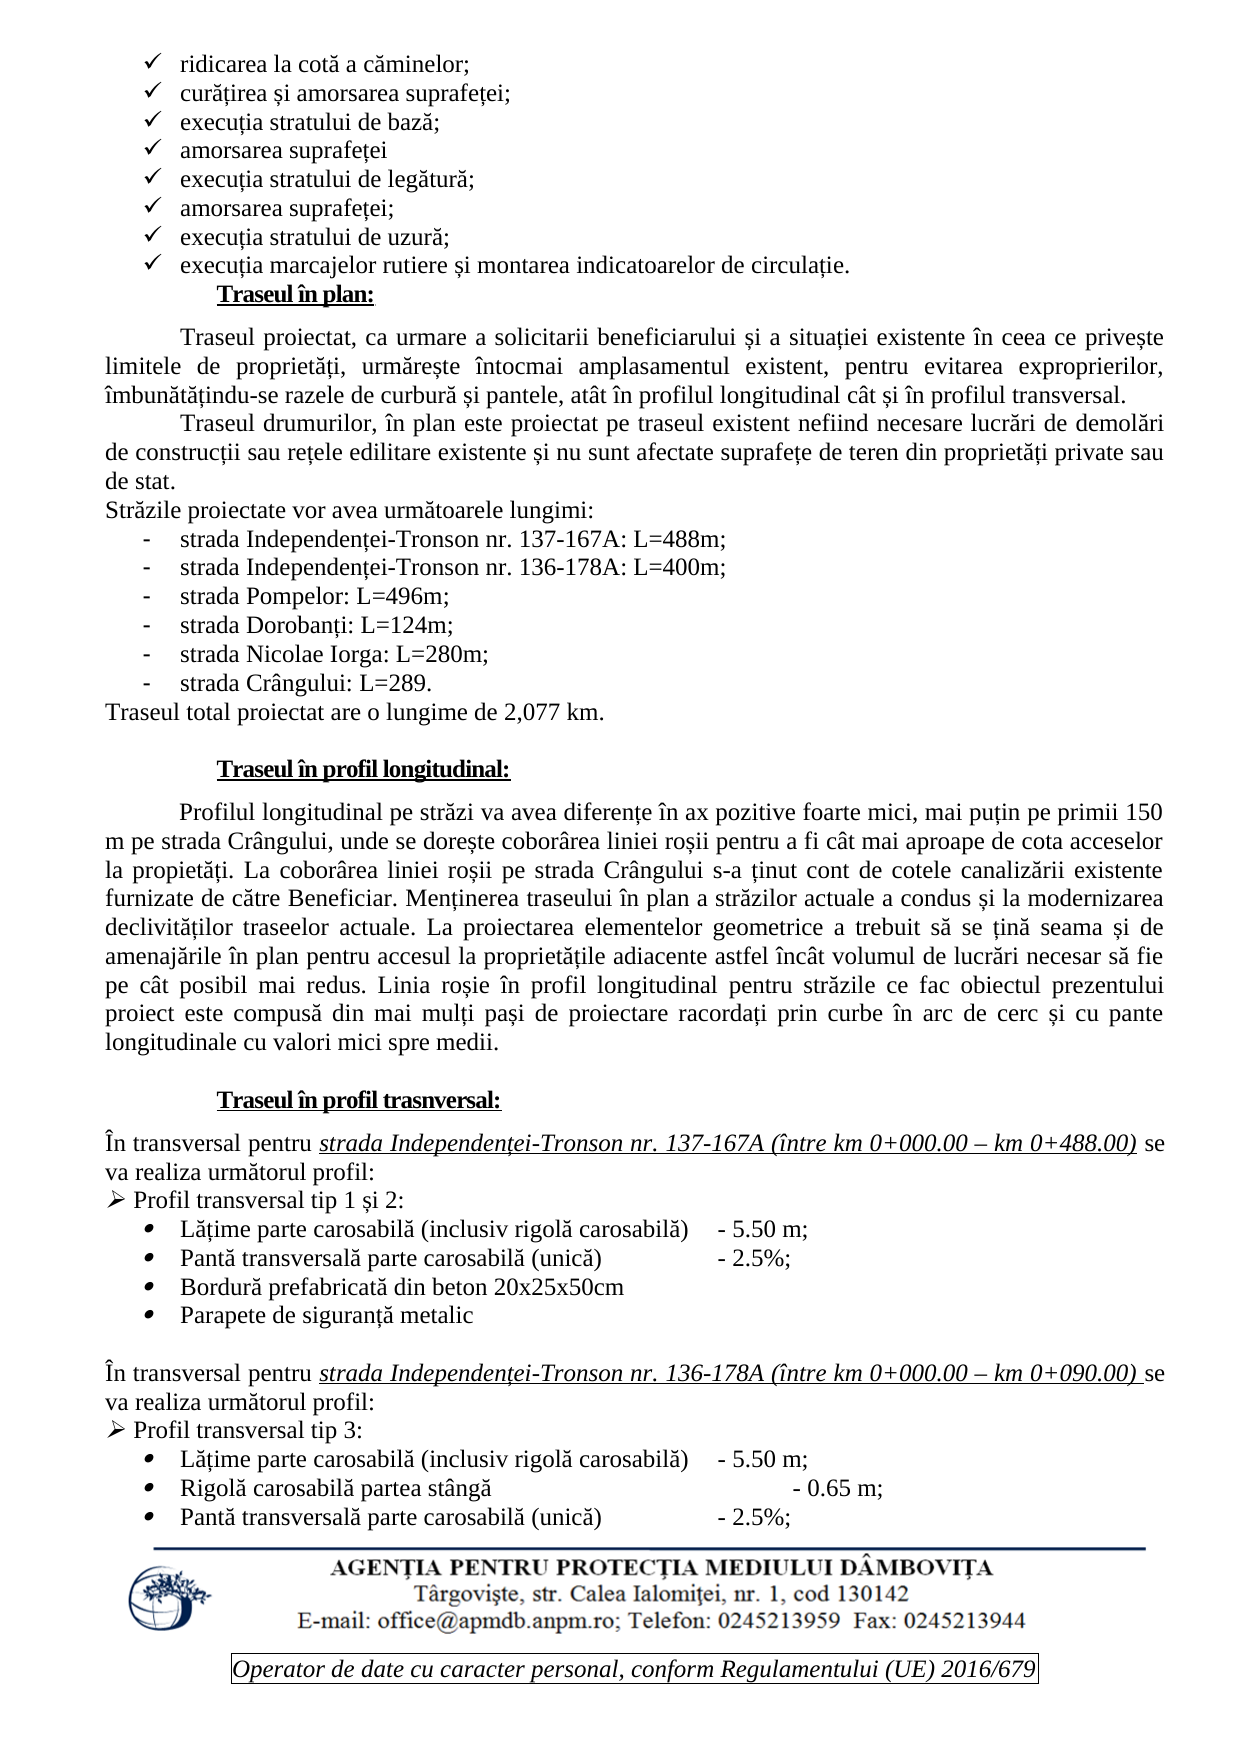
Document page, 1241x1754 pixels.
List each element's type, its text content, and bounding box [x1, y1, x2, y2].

list strada Dorobanți: L=124m; [142, 610, 1165, 639]
list Lățime parte carosabilă (inclusiv rigolă carosabilă) - 5.50 m; [142, 1214, 1165, 1243]
text În transversal pentru strada Independenței-Tronson nr. 137-167A (între km 0+000.00 – km 0+488.00) se va realiza următorul profil: [105, 1128, 1165, 1185]
text Traseul în plan: [216, 279, 1165, 308]
list execuția stratului de legătură; [142, 164, 1165, 193]
list strada Independenței-Tronson nr. 136-178A: L=400m; [142, 552, 1165, 581]
list Rigolă carosabilă partea stângă - 0.65 m; [142, 1473, 1165, 1502]
text Traseul drumurilor, în plan este proiectat pe traseul existent nefiind necesare lucrări de demolări de construcții sau rețele edilitare existente și nu sunt afectate suprafețe de teren din proprietăți private sau de stat. [105, 408, 1165, 495]
list execuția marcajelor rutiere și montarea indicatoarelor de circulație. [142, 250, 1165, 279]
list amorsarea suprafeței; [142, 193, 1165, 222]
list curățirea și amorsarea suprafeței; [142, 78, 1165, 107]
list execuția stratului de uzură; [142, 222, 1165, 250]
picture [123, 1540, 1147, 1654]
text Traseul proiectat, ca urmare a solicitarii beneficiarului și a situației existente în ceea ce privește limitele de proprietăți, urmărește întocmai amplasamentul existent, pentru evitarea exproprierilor, îmbunătățindu-se razele de curbură și pantele, atât în profilul longitudinal cât și în profilul transversal. [105, 322, 1165, 408]
list Parapete de siguranță metalic [142, 1300, 1165, 1329]
list strada Crângului: L=289. [142, 668, 1165, 697]
text Traseul în profil longitudinal: [216, 754, 1165, 783]
list Pantă transversală parte carosabilă (unică) - 2.5%; [142, 1243, 1165, 1272]
list ridicarea la cotă a căminelor; [142, 49, 1165, 78]
list Lățime parte carosabilă (inclusiv rigolă carosabilă) - 5.50 m; [142, 1444, 1165, 1473]
text Profilul longitudinal pe străzi va avea diferențe în ax pozitive foarte mici, mai puțin pe primii 150 m pe strada Crângului, unde se dorește coborârea liniei roșii pentru a fi cât mai aproape de cota acceselor la propietăți. La coborârea liniei roșii pe strada Crângului s-a ținut cont de cotele canalizării existente furnizate de către Beneficiar. Menținerea traseului în plan a străzilor actuale a condus și la modernizarea declivităților traseelor actuale. La proiectarea elementelor geometrice a trebuit să se țină seama și de amenajările în plan pentru accesul la proprietățile adiacente astfel încât volumul de lucrări necesar să fie pe cât posibil mai redus. Linia roșie în profil longitudinal pentru străzile ce fac obiectul prezentului proiect este compusă din mai mulți pași de proiectare racordați prin curbe în arc de cerc și cu pante longitudinale cu valori mici spre medii. [105, 797, 1165, 1056]
list Profil transversal tip 1 și 2: [105, 1185, 1165, 1214]
text Traseul total proiectat are o lungime de 2,077 km. [105, 697, 1165, 725]
list strada Independenței-Tronson nr. 137-167A: L=488m; [142, 523, 1165, 552]
list execuția stratului de bază; [142, 107, 1165, 135]
text Traseul în profil trasnversal: [216, 1085, 1165, 1113]
text Străzile proiectate vor avea următoarele lungimi: [105, 495, 1165, 523]
list Profil transversal tip 3: [105, 1415, 1165, 1444]
list Bordură prefabricată din beton 20x25x50cm [142, 1272, 1165, 1300]
list strada Nicolae Iorga: L=280m; [142, 639, 1165, 668]
list strada Pompelor: L=496m; [142, 581, 1165, 610]
list amorsarea suprafeței [142, 135, 1165, 164]
text În transversal pentru strada Independenței-Tronson nr. 136-178A (între km 0+000.00 – km 0+090.00) se va realiza următorul profil: [105, 1358, 1165, 1415]
list Pantă transversală parte carosabilă (unică) - 2.5%; [142, 1502, 1165, 1530]
